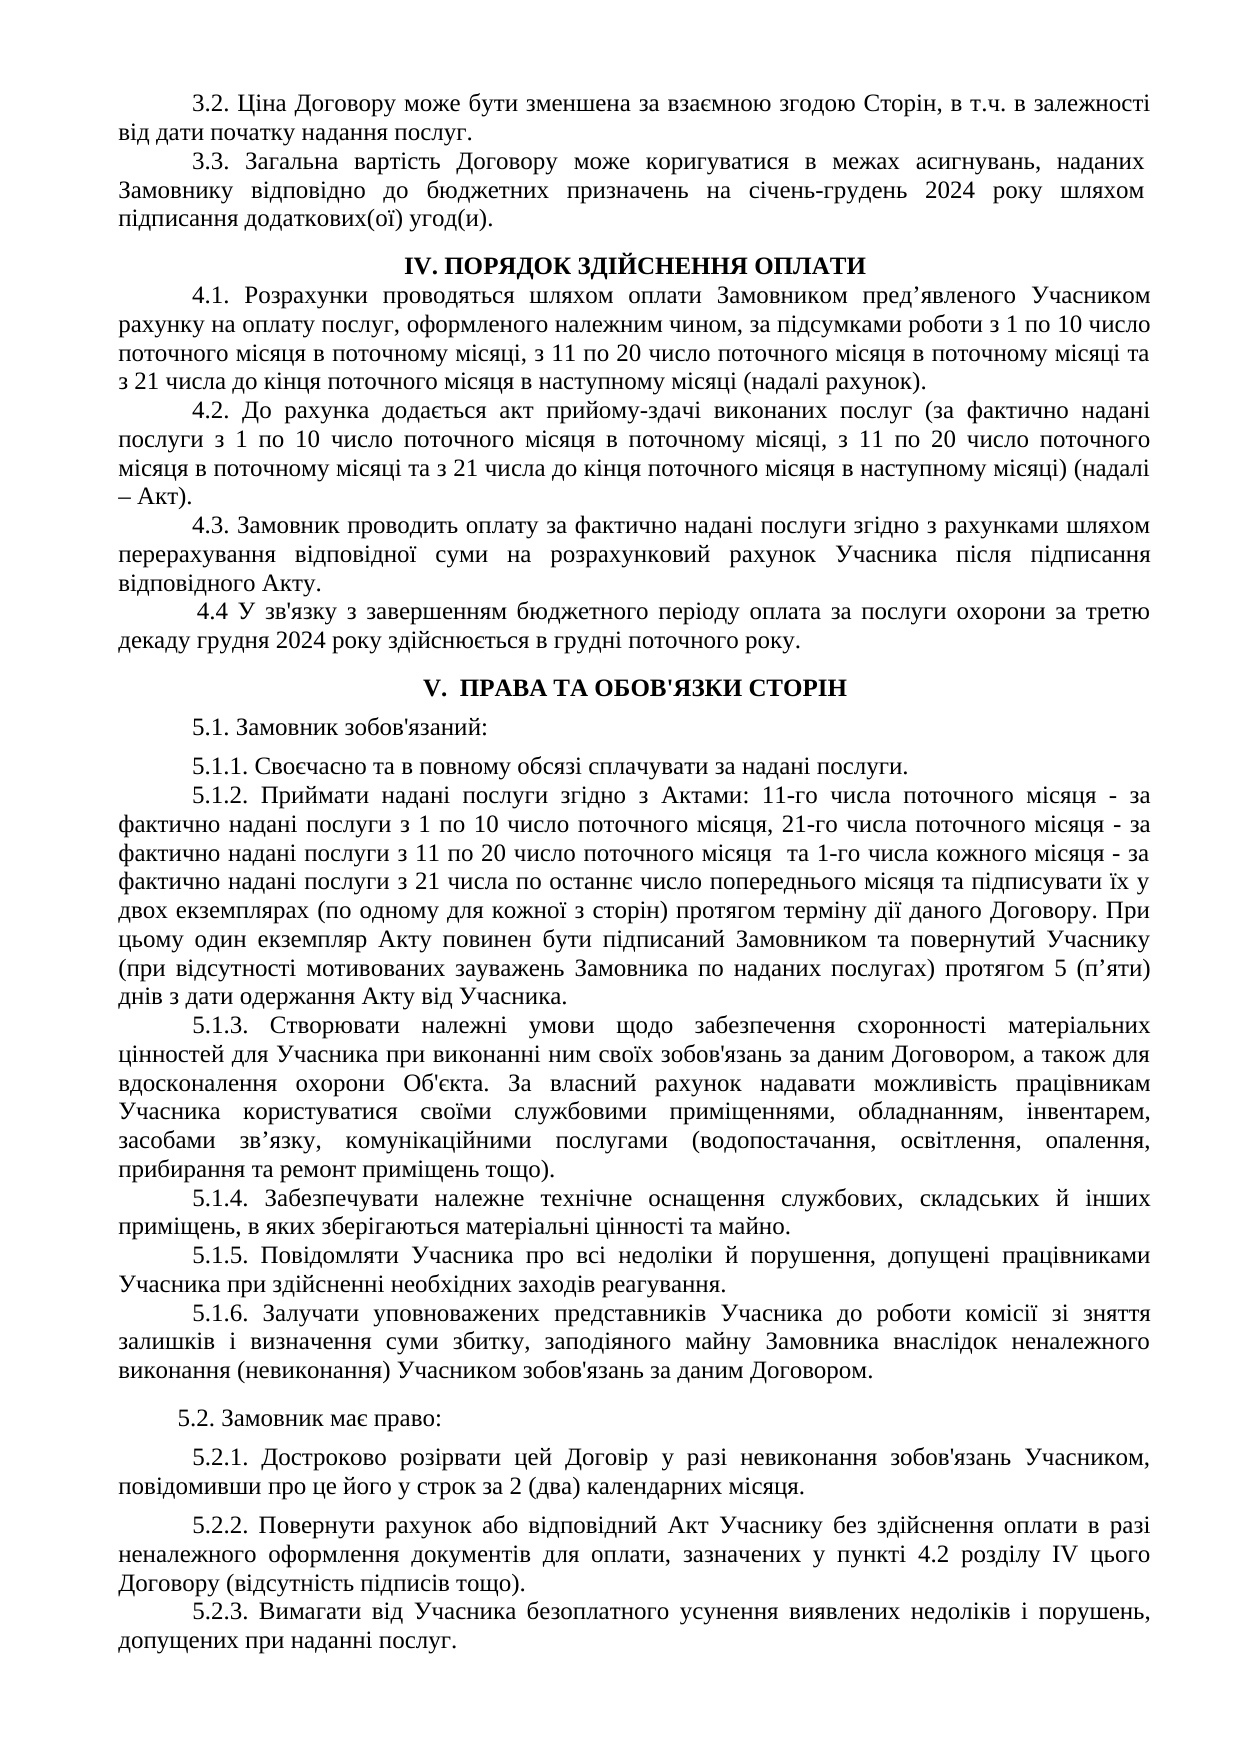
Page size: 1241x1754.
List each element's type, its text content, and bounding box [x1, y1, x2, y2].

text 4.1. Розрахунки проводяться шляхом оплати Замовником пред’явленого Учасником рахунку на оплату послуг, оформленого належним чином, за підсумками роботи з 1 по 10 число поточного місяця в поточному місяці, з 11 по 20 число поточного місяця в поточному місяці та з 21 числа до кінця поточного місяця в наступному місяці (надалі рахунок). [118, 280, 1152, 395]
text 4.3. Замовник проводить оплату за фактично надані послуги згідно з рахунками шляхом перерахування відповідної суми на розрахунковий рахунок Учасника після підписання відповідного Акту. [118, 510, 1152, 596]
text 5.2.2. Повернути рахунок або відповідний Акт Учаснику без здійснення оплати в разі неналежного оформлення документів для оплати, зазначених у пункті 4.2 розділу IV цього Договору (відсутність підписів тощо). [118, 1510, 1152, 1596]
text 5.1.6. Залучати уповноважених представників Учасника до роботи комісії зі зняття залишків і визначення суми збитку, заподіяного майну Замовника внаслідок неналежного виконання (невиконання) Учасником зобов'язань за даним Договором. [118, 1298, 1152, 1384]
text 3.2. Ціна Договору може бути зменшена за взаємною згодою Сторін, в т.ч. в залежності від дати початку надання послуг. [118, 88, 1152, 146]
text 5.1.5. Повідомляти Учасника про всі недоліки й порушення, допущені працівниками Учасника при здійсненні необхідних заходів реагування. [118, 1240, 1152, 1298]
text 5.2. Замовник має право: [118, 1403, 1152, 1432]
text 5.2.3. Вимагати від Учасника безоплатного усунення виявлених недоліків і порушень, допущених при наданні послуг. [118, 1596, 1152, 1654]
text 4.2. До рахунка додається акт прийому-здачі виконаних послуг (за фактично надані послуги з 1 по 10 число поточного місяця в поточному місяці, з 11 по 20 число поточного місяця в поточному місяці та з 21 числа до кінця поточного місяця в наступному місяці) (надалі – Акт). [118, 395, 1152, 510]
text 3.3. Загальна вартість Договору може коригуватися в межах асигнувань, наданих Замовнику відповідно до бюджетних призначень на січень-грудень 2024 року шляхом підписання додаткових(ої) угод(и). [118, 146, 1146, 232]
text 5.1.2. Приймати надані послуги згідно з Актами: 11-го числа поточного місяця - за фактично надані послуги з 1 по 10 число поточного місяця, 21-го числа поточного місяця - за фактично надані послуги з 11 по 20 число поточного місяця та 1-го числа кожного місяця - за фактично надані послуги з 21 числа по останнє число попереднього місяця та підписувати їх у двох екземплярах (по одному для кожної з сторін) протягом терміну дії даного Договору. При цьому один екземпляр Акту повинен бути підписаний Замовником та повернутий Учаснику (при відсутності мотивованих зауважень Замовника по наданих послугах) протягом 5 (п’яти) днів з дати одержання Акту від Учасника. [118, 780, 1152, 1010]
text 5.1.4. Забезпечувати належне технічне оснащення службових, складських й інших приміщень, в яких зберігаються матеріальні цінності та майно. [118, 1183, 1152, 1240]
text 4.4 У зв'язку з завершенням бюджетного періоду оплата за послуги охорони за третю декаду грудня 2024 року здійснюється в грудні поточного року. [118, 596, 1152, 654]
text 5.1.3. Створювати належні умови щодо забезпечення схоронності матеріальних цінностей для Учасника при виконанні ним своїх зобов'язань за даним Договором, а також для вдосконалення охорони Об'єкта. За власний рахунок надавати можливість працівникам Учасника користуватися своїми службовими приміщеннями, обладнанням, інвентарем, засобами зв’язку, комунікаційними послугами (водопостачання, освітлення, опалення, прибирання та ремонт приміщень тощо). [118, 1010, 1152, 1183]
text V. ПРАВА ТА ОБОВ'ЯЗКИ СТОРІН [118, 673, 1152, 702]
text IV. ПОРЯДОК ЗДІЙСНЕННЯ ОПЛАТИ [118, 251, 1152, 280]
text 5.1. Замовник зобов'язаний: [118, 712, 1152, 741]
text 5.1.1. Своєчасно та в повному обсязі сплачувати за надані послуги. [118, 751, 1152, 780]
text 5.2.1. Достроково розірвати цей Договір у разі невиконання зобов'язань Учасником, повідомивши про це його у строк за 2 (два) календарних місяця. [118, 1442, 1152, 1500]
